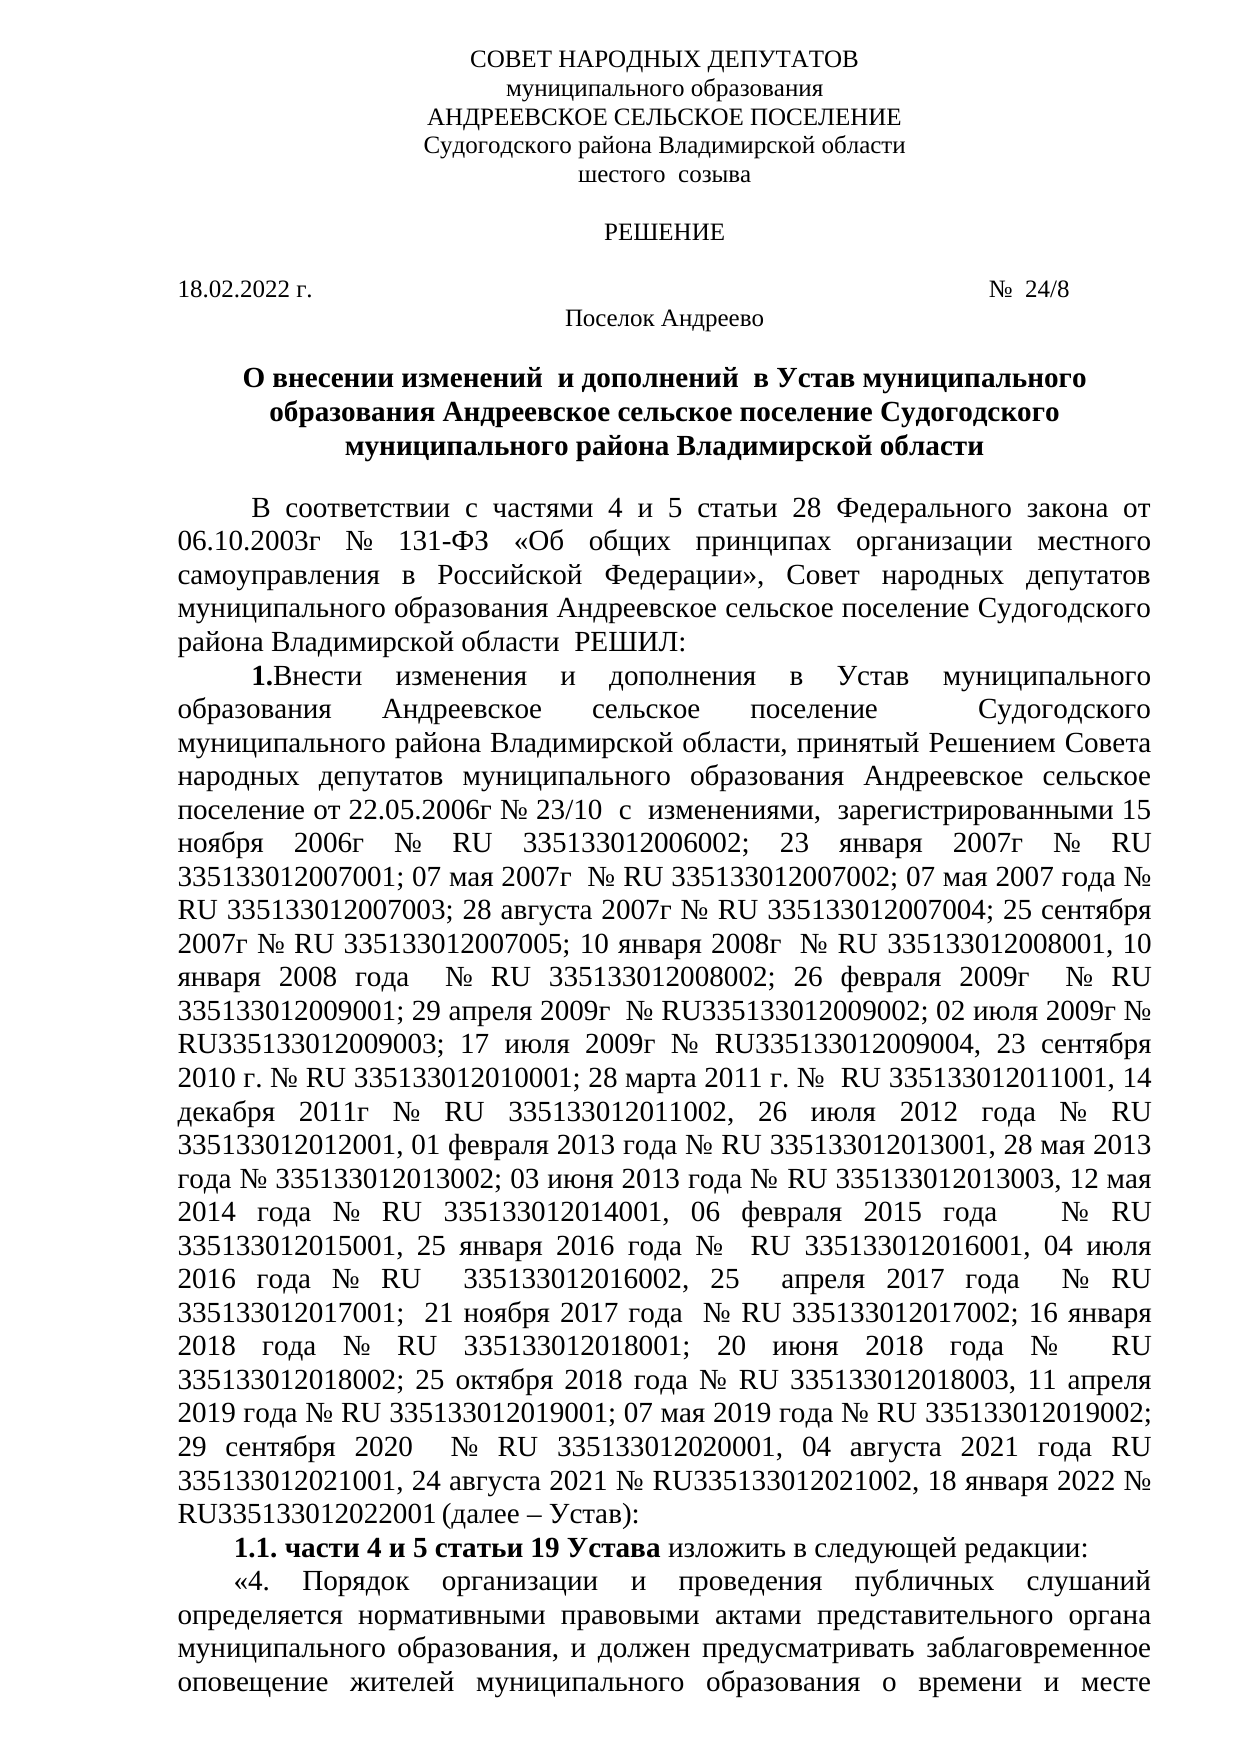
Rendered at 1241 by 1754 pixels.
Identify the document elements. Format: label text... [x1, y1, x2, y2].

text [177, 1563, 1152, 1697]
text О внесении изменений и дополнений в Устав муниципального образования Андреевское сельское поселение Судогодского муниципального района Владимирской области [177, 361, 1152, 461]
text АНДРЕЕВСКОЕ СЕЛЬСКОЕ ПОСЕЛЕНИЕ [177, 102, 1152, 131]
text 1.1. части 4 и 5 статьи 19 Устава изложить в следующей редакции: [177, 1530, 1152, 1563]
text СОВЕТ НАРОДНЫХ ДЕПУТАТОВ [177, 44, 1152, 73]
text Поселок Андреево [177, 303, 1152, 332]
text В соответствии с частями 4 и 5 статьи 28 Федерального закона от 06.10.2003г № 131-ФЗ «Об общих принципах организации местного самоуправления в Российской Федерации», Совет народных депутатов муниципального образования Андреевское сельское поселение Судогодского района Владимирской области РЕШИЛ: [177, 490, 1152, 658]
text шестого созыва [177, 159, 1152, 188]
text Судогодского района Владимирской области [177, 131, 1152, 159]
text 18.02.2022 г. № 24/8 [177, 274, 1152, 303]
text муниципального образования [177, 73, 1152, 102]
text 1.Внести изменения и дополнения в Устав муниципального образования Андреевское сельское поселение Судогодского муниципального района Владимирской области, принятый Решением Совета народных депутатов муниципального образования Андреевское сельское поселение от 22.05.2006г № 23/10 с изменениями, зарегистрированными 15 ноября 2006г № RU 335133012006002; 23 января 2007г № RU 335133012007001; 07 мая 2007г № RU 335133012007002; 07 мая 2007 года № RU 335133012007003; 28 августа 2007г № RU 335133012007004; 25 сентября 2007г № RU 335133012007005; 10 января 2008г № RU 335133012008001, 10 января 2008 года № RU 335133012008002; 26 февраля 2009г № RU 335133012009001; 29 апреля 2009г № RU335133012009002; 02 июля 2009г № RU335133012009003; 17 июля 2009г № RU335133012009004, 23 сентября . № RU 335133012010001; 28 марта . № RU 335133012011001, 14 декабря 2011г № RU 335133012011002, 26 июля 2012 года № RU 335133012012001, 01 февраля 2013 года № RU 335133012013001, 28 мая 2013 года № 335133012013002; 03 июня 2013 года № RU 335133012013003, 12 мая 2014 года № RU 335133012014001, 06 февраля 2015 года № RU 335133012015001, 25 января 2016 года № RU 335133012016001, 04 июля 2016 года № RU 335133012016002, 25 апреля 2017 года № RU 335133012017001; 21 ноября 2017 года № RU 335133012017002; 16 января 2018 года № RU 335133012018001; 20 июня 2018 года № RU 335133012018002; 25 октября 2018 года № RU 335133012018003, 11 апреля 2019 года № RU 335133012019001; 07 мая 2019 года № RU 335133012019002; 29 сентября 2020 № RU 335133012020001, 04 августа 2021 года RU 335133012021001, 24 августа 2021 № RU335133012021002, 18 января 2022 № RU335133012022001 (далее – Устав): [177, 658, 1152, 1530]
text РЕШЕНИЕ [177, 217, 1152, 246]
